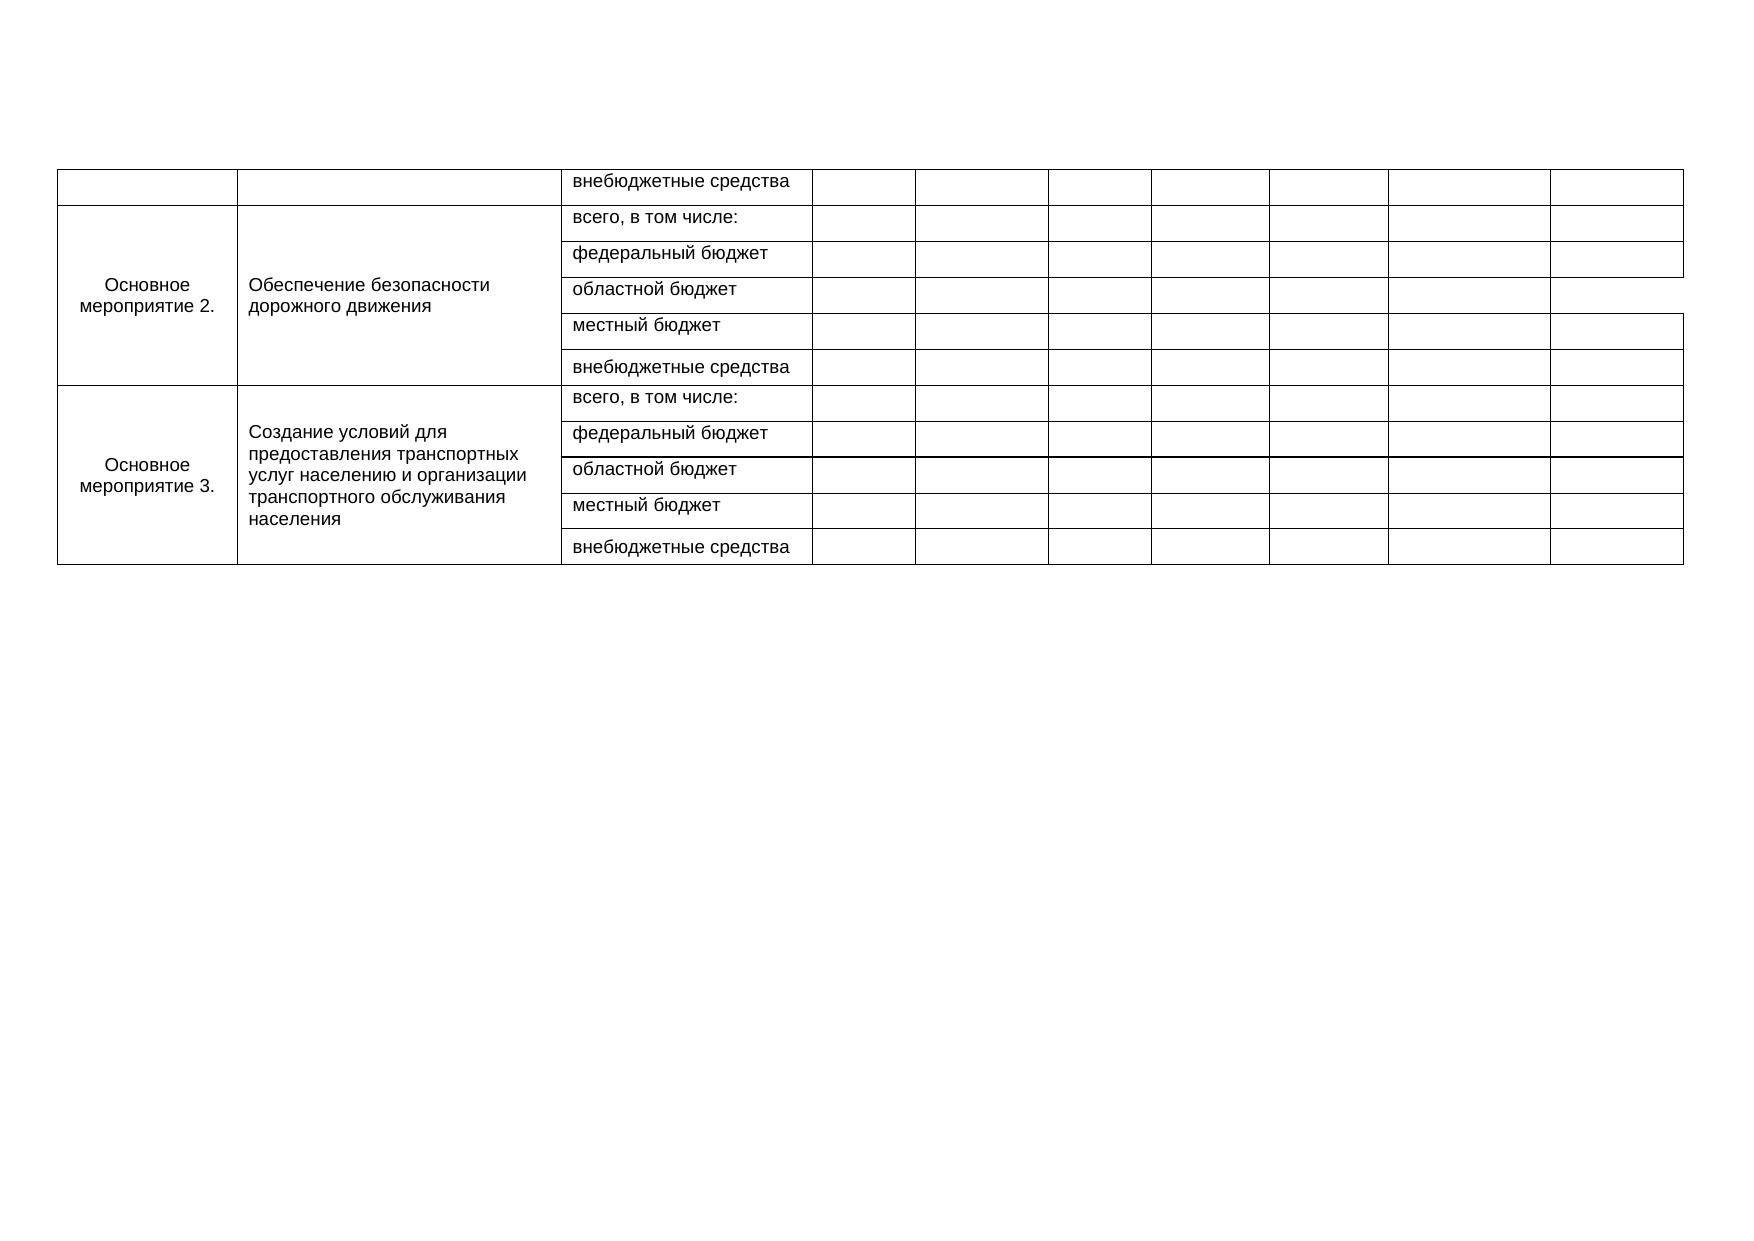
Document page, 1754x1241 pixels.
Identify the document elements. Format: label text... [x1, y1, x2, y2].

table_cell [1389, 422, 1550, 456]
table_cell [1049, 386, 1151, 421]
table_cell [1551, 529, 1683, 564]
table_cell [813, 458, 915, 492]
table_cell [1049, 314, 1151, 349]
table_cell [1152, 350, 1269, 384]
table_cell [1551, 458, 1683, 492]
table_cell [916, 422, 1048, 456]
table_cell [813, 529, 915, 564]
table_cell [1270, 529, 1388, 564]
table_cell [1049, 422, 1151, 456]
table_cell [1049, 170, 1151, 205]
table_cell [1049, 242, 1151, 277]
table_cell [1389, 494, 1550, 528]
table_cell внебюджетные средства [562, 350, 812, 384]
table_cell местный бюджет [562, 314, 812, 349]
table_cell внебюджетные средства [562, 529, 812, 564]
table_cell [1389, 170, 1550, 205]
table_cell [1551, 206, 1683, 241]
table_cell [916, 458, 1048, 492]
table_cell [1551, 278, 1683, 313]
table_cell [1152, 529, 1269, 564]
table_cell [1270, 350, 1388, 384]
table_cell [916, 494, 1048, 528]
table_cell [1270, 314, 1388, 349]
table_cell [1152, 206, 1269, 241]
table_cell [1152, 422, 1269, 456]
table_cell [813, 386, 915, 421]
table_cell [1389, 458, 1550, 492]
table_cell [1270, 458, 1388, 492]
table_cell [1152, 386, 1269, 421]
table_cell [813, 170, 915, 205]
table_cell [1389, 206, 1550, 241]
table_cell всего, в том числе: [562, 206, 812, 241]
table_cell [1551, 386, 1683, 421]
table_cell [916, 386, 1048, 421]
table_cell [1049, 206, 1151, 241]
table_cell [813, 494, 915, 528]
table_cell [1049, 278, 1151, 313]
table_cell [813, 422, 915, 456]
table_cell [813, 350, 915, 384]
table_cell [1551, 242, 1683, 277]
table_cell [1049, 458, 1151, 492]
table_cell [1389, 278, 1550, 313]
table_cell [1551, 350, 1683, 384]
table_cell [1152, 494, 1269, 528]
table_cell Основное мероприятие 2. [58, 206, 237, 384]
table_cell [1389, 350, 1550, 384]
table_cell [1270, 494, 1388, 528]
table_cell [813, 314, 915, 349]
table_cell всего, в том числе: [562, 386, 812, 421]
table_cell областной бюджет [562, 458, 812, 492]
table_cell [916, 278, 1048, 313]
table_cell Создание условий для предоставления транспортных услуг населению и организации транспортного обслуживания населения [238, 386, 561, 564]
table_cell Обеспечение безопасности дорожного движения [238, 206, 561, 384]
table_cell [813, 242, 915, 277]
table_cell [1551, 494, 1683, 528]
table_cell [1389, 314, 1550, 349]
table_cell [1049, 494, 1151, 528]
table_cell местный бюджет [562, 494, 812, 528]
table_cell [1152, 170, 1269, 205]
table_cell [916, 529, 1048, 564]
table_cell [1152, 458, 1269, 492]
table_cell [916, 314, 1048, 349]
table_cell [1270, 170, 1388, 205]
table_cell [1049, 529, 1151, 564]
table_cell [1270, 242, 1388, 277]
table_cell [813, 206, 915, 241]
table_cell [1389, 386, 1550, 421]
table_cell внебюджетные средства [562, 170, 812, 205]
table_cell Основное мероприятие 3. [58, 386, 237, 564]
table_cell [916, 350, 1048, 384]
table_cell [1551, 422, 1683, 456]
table_cell [916, 206, 1048, 241]
table_cell [1551, 314, 1683, 349]
table_cell [1049, 350, 1151, 384]
table_cell [1551, 170, 1683, 205]
table_cell [1152, 242, 1269, 277]
table_cell [1389, 529, 1550, 564]
table_cell [1270, 422, 1388, 456]
table_cell [916, 170, 1048, 205]
table_cell областной бюджет [562, 278, 812, 313]
table_cell [1389, 242, 1550, 277]
table_cell [1270, 278, 1388, 313]
table_cell [916, 242, 1048, 277]
table_cell [1270, 386, 1388, 421]
table_cell [1270, 206, 1388, 241]
table_cell [813, 278, 915, 313]
table_cell федеральный бюджет [562, 242, 812, 277]
table_cell федеральный бюджет [562, 422, 812, 456]
table_cell [1152, 278, 1269, 313]
table_cell [1152, 314, 1269, 349]
